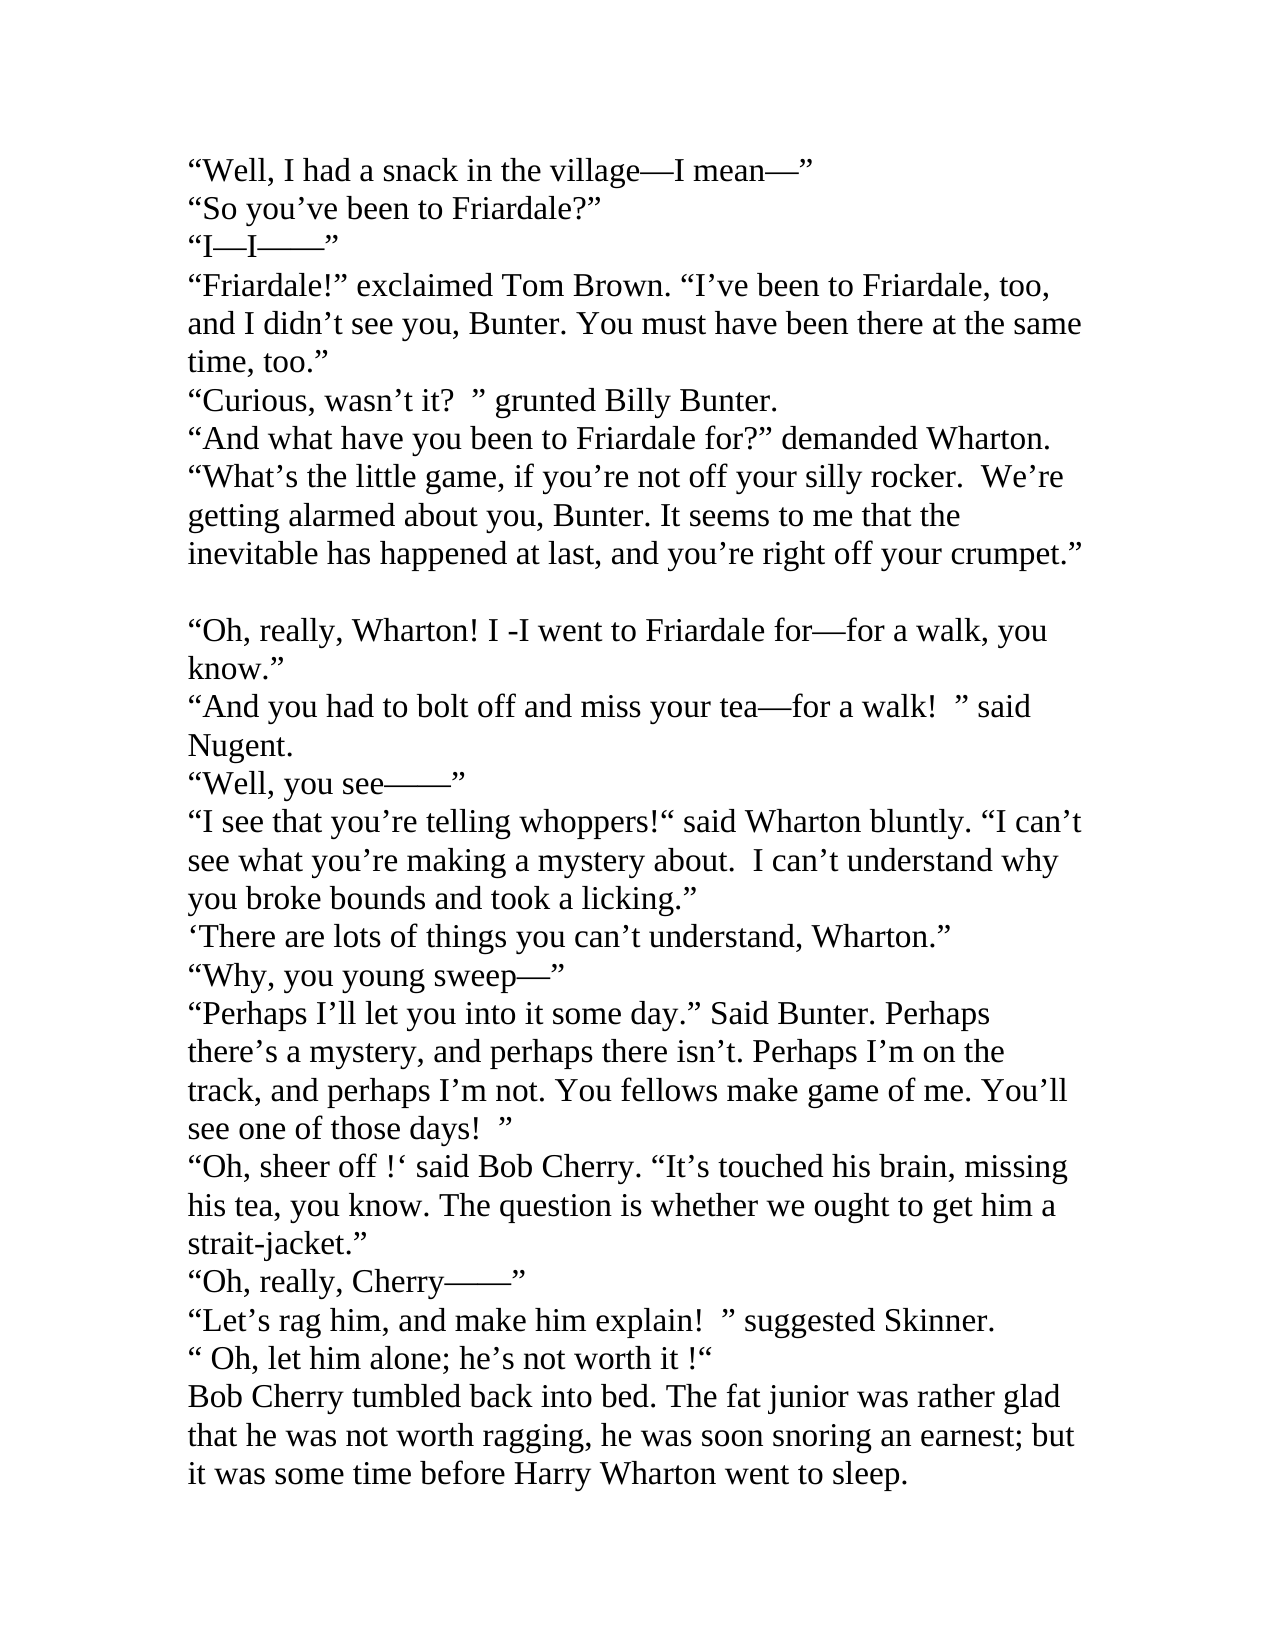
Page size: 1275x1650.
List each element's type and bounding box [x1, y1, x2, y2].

text [187, 150, 1088, 1492]
